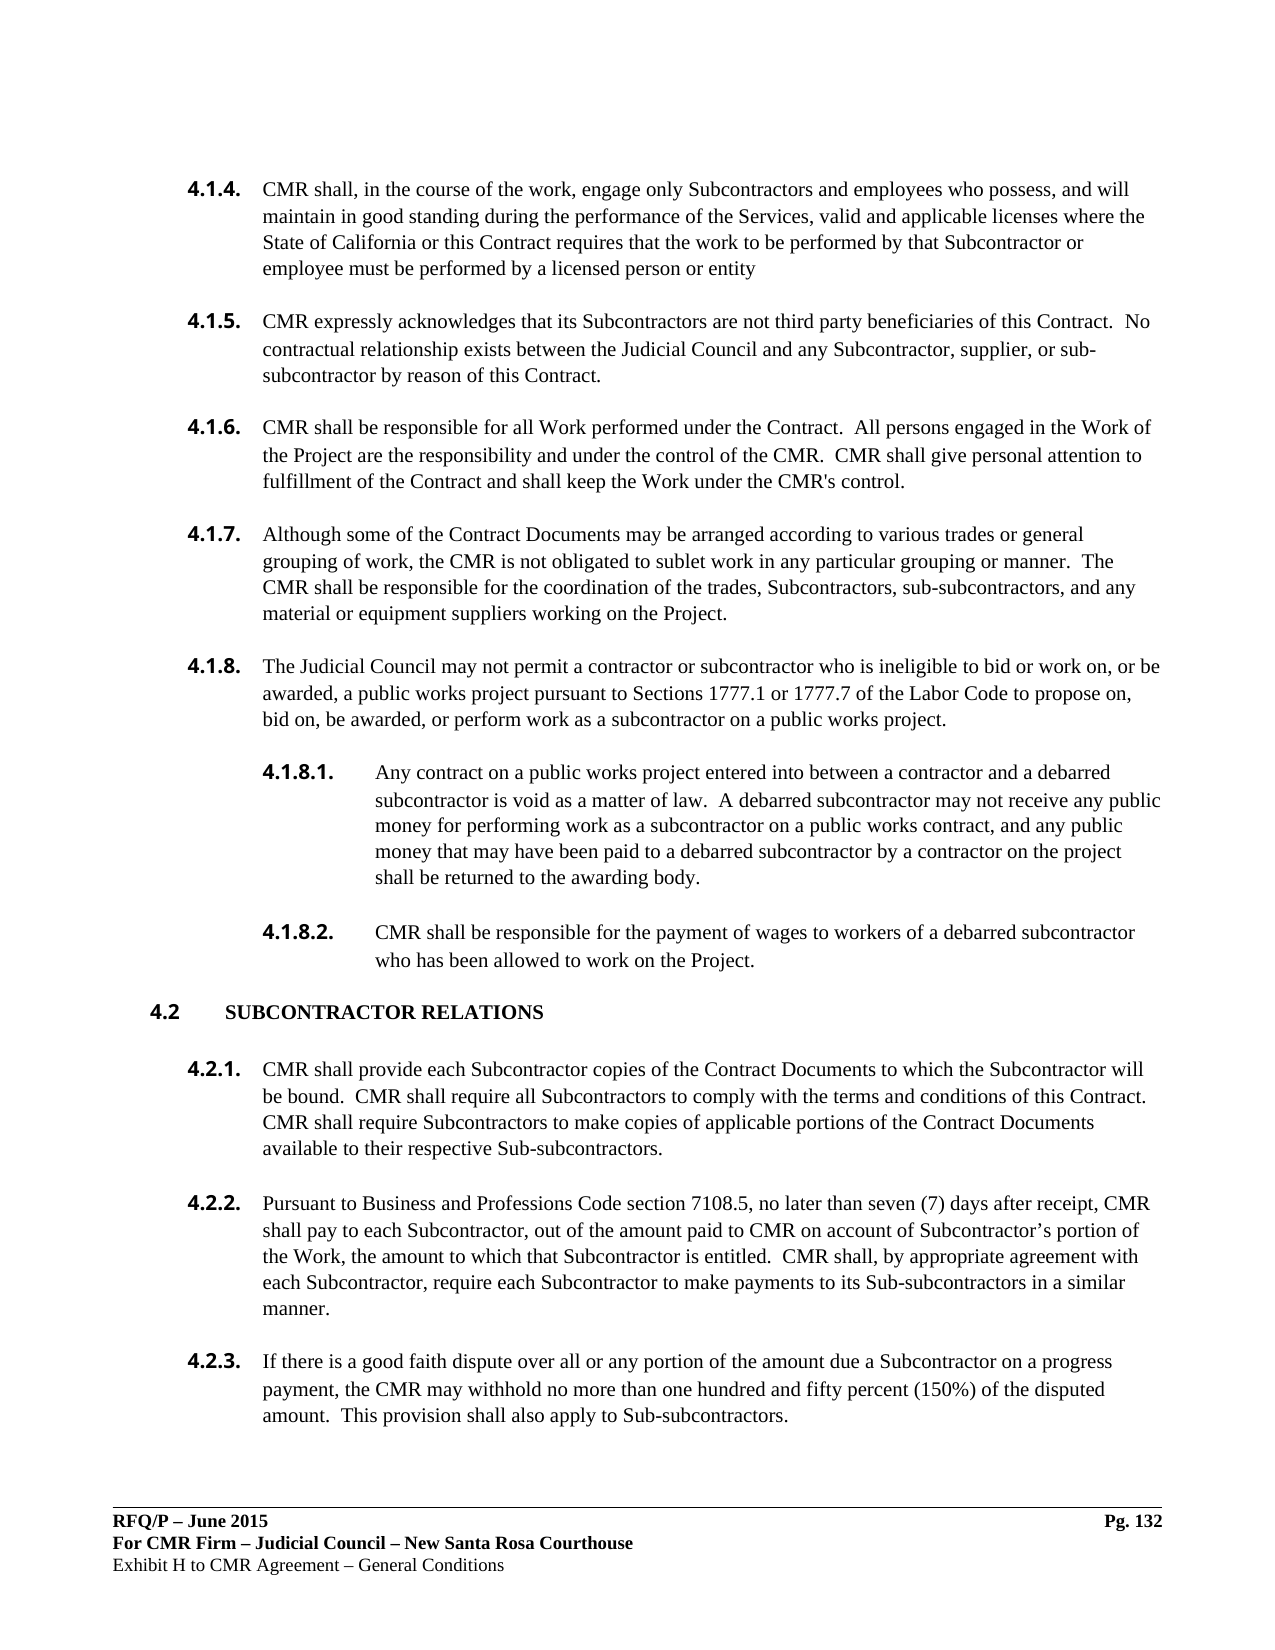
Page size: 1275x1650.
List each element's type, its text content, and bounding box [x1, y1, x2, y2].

list CMR shall, in the course of the work, engage only Subcontractors and employees who possess, and will maintain in good standing during the performance of the Services, valid and applicable licenses where the State of California or this Contract requires that the work to be performed by that Subcontractor or employee must be performed by a licensed person or entity [187, 174, 1162, 280]
list CMR shall provide each Subcontractor copies of the Contract Documents to which the Subcontractor will be bound. CMR shall require all Subcontractors to comply with the terms and conditions of this Contract. CMR shall require Subcontractors to make copies of applicable portions of the Contract Documents available to their respective Sub-subcontractors. [187, 1054, 1162, 1160]
list Any contract on a public works project entered into between a contractor and a debarred subcontractor is void as a matter of law. A debarred subcontractor may not receive any public money for performing work as a subcontractor on a public works contract, and any public money that may have been paid to a debarred subcontractor by a contractor on the project shall be returned to the awarding body. [262, 757, 1162, 889]
list The Judicial Council may not permit a contractor or subcontractor who is ineligible to bid or work on, or be awarded, a public works project pursuant to Sections 1777.1 or 1777.7 of the Labor Code to propose on, bid on, be awarded, or perform work as a subcontractor on a public works project. [187, 651, 1162, 731]
list CMR shall be responsible for the payment of wages to workers of a debarred subcontractor who has been allowed to work on the Project. [262, 917, 1162, 972]
list If there is a good faith dispute over all or any portion of the amount due a Subcontractor on a progress payment, the CMR may withhold no more than one hundred and fifty percent (150%) of the disputed amount. This provision shall also apply to Sub-subcontractors. [187, 1346, 1162, 1427]
list CMR expressly acknowledges that its Subcontractors are not third party beneficiaries of this Contract. No contractual relationship exists between the Judicial Council and any Subcontractor, supplier, or sub-subcontractor by reason of this Contract. [187, 306, 1162, 387]
list SUBCONTRACTOR RELATIONS [150, 997, 1162, 1026]
list Pursuant to Business and Professions Code section 7108.5, no later than seven (7) days after receipt, CMR shall pay to each Subcontractor, out of the amount paid to CMR on account of Subcontractor’s portion of the Work, the amount to which that Subcontractor is entitled. CMR shall, by appropriate agreement with each Subcontractor, require each Subcontractor to make payments to its Sub-subcontractors in a similar manner. [187, 1188, 1162, 1320]
list Although some of the Contract Documents may be arranged according to various trades or general grouping of work, the CMR is not obligated to sublet work in any particular grouping or manner. The CMR shall be responsible for the coordination of the trades, Subcontractors, sub-subcontractors, and any material or equipment suppliers working on the Project. [187, 519, 1162, 625]
list CMR shall be responsible for all Work performed under the Contract. All persons engaged in the Work of the Project are the responsibility and under the control of the CMR. CMR shall give personal attention to fulfillment of the Contract and shall keep the Work under the CMR's control. [187, 412, 1162, 493]
